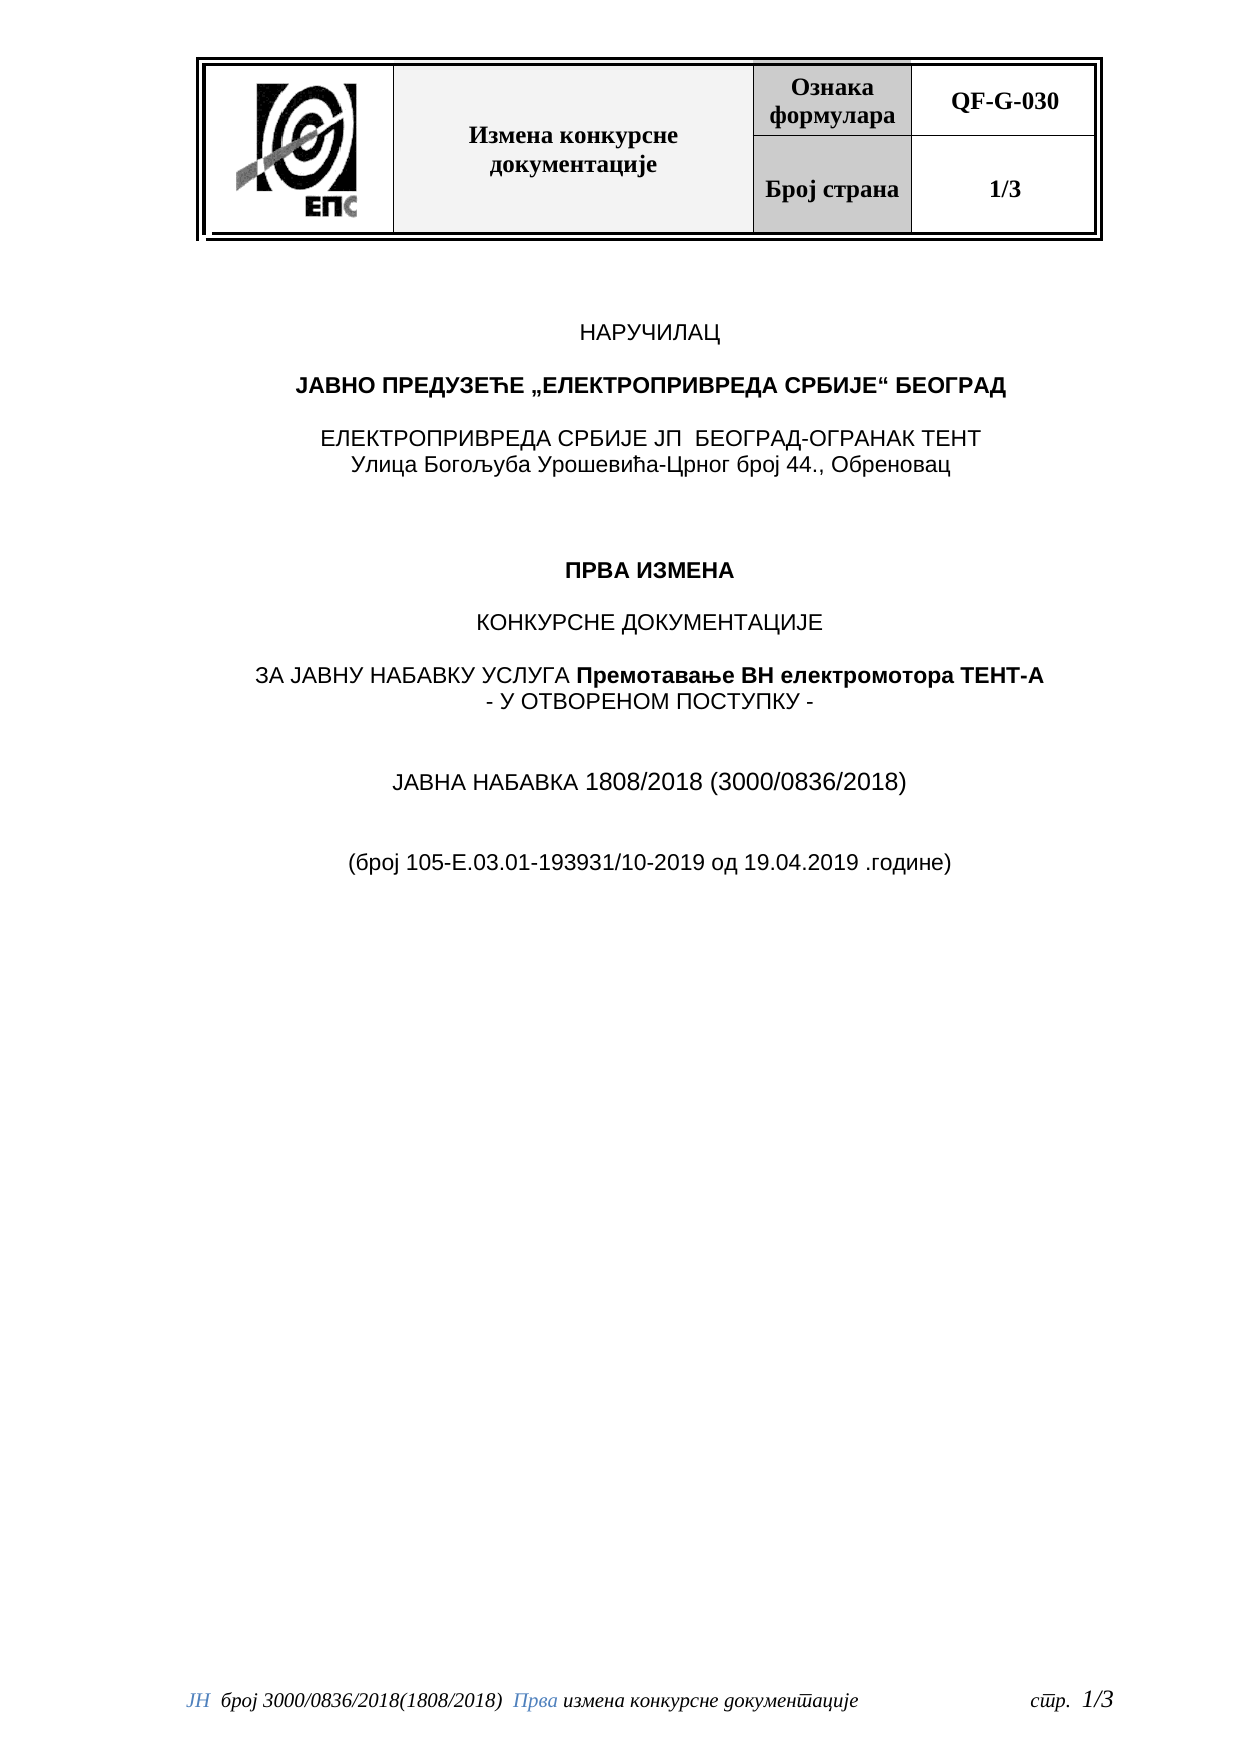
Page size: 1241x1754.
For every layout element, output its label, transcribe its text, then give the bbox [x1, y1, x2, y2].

text ПРВА ИЗМЕНА [177, 557, 1122, 583]
text ЕЛЕКТРОПРИВРЕДА СРБИЈЕ ЈП БЕОГРАД-ОГРАНАК ТЕНТ [177, 425, 1124, 451]
text - У ОТВОРЕНОМ ПОСТУПКУ - [177, 688, 1122, 715]
text (број 105-E.03.01-193931/10-2019 од 19.04.2019 .године) [177, 849, 1122, 875]
text ЈАВНА НАБАВКА 1808/2018 (3000/0836/2018) [177, 767, 1122, 796]
text КОНКУРСНЕ ДОКУМЕНТАЦИЈЕ [177, 609, 1122, 636]
text Улица Богољуба Урошевића-Црног број 44., Обреновац [177, 451, 1124, 477]
text ЈАВНО ПРЕДУЗЕЋЕ „ЕЛЕКТРОПРИВРЕДА СРБИЈЕ“ БЕОГРАД [177, 372, 1124, 398]
text ЗА ЈАВНУ НАБАВКУ УСЛУГА Премотавање ВН електромотора ТЕНТ-А [177, 662, 1122, 688]
title НАРУЧИЛАЦ [177, 319, 1122, 346]
